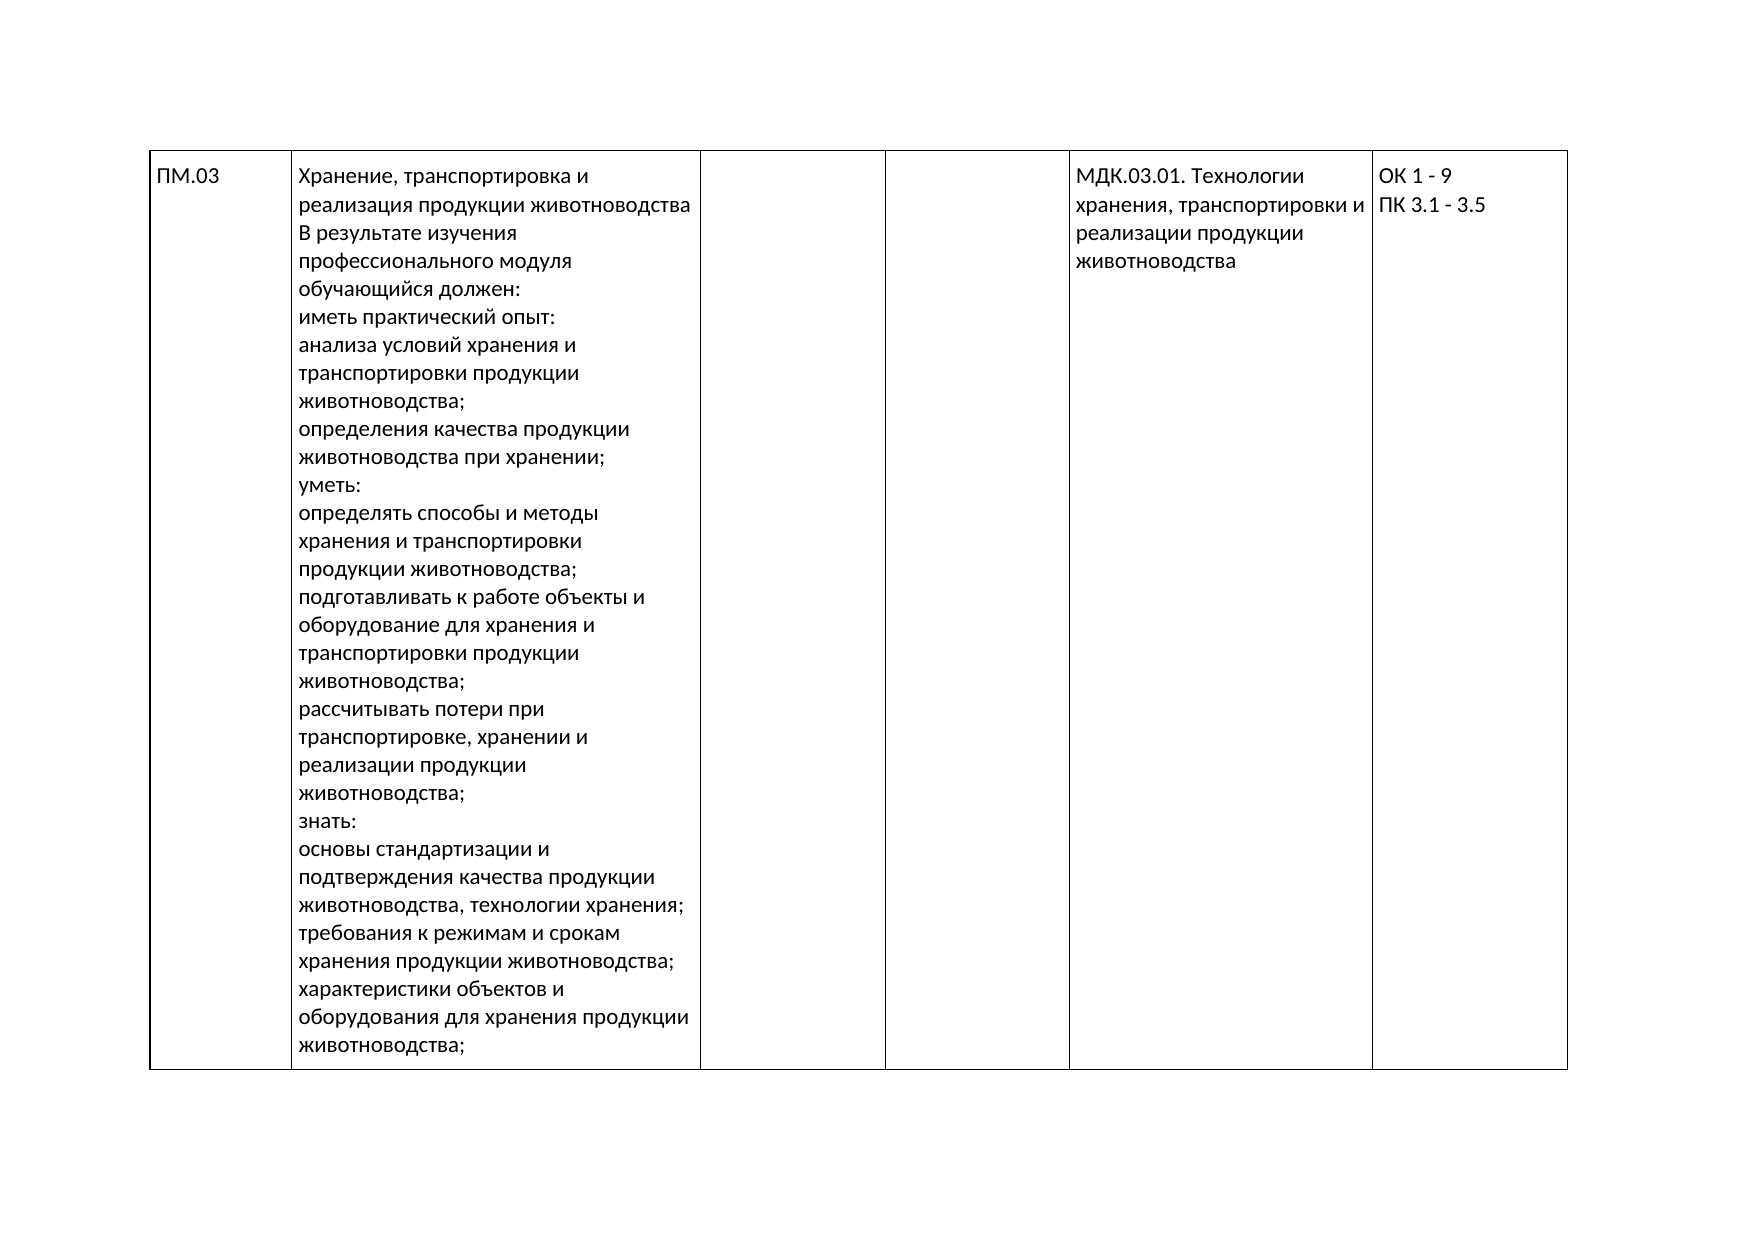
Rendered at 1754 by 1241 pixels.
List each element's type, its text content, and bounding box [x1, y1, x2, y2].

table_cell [1373, 151, 1567, 1069]
table_cell [886, 151, 1069, 1069]
table_cell [701, 151, 885, 1069]
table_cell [292, 151, 700, 1069]
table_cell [1070, 151, 1372, 1069]
table_cell ПМ.03 [151, 151, 291, 1069]
